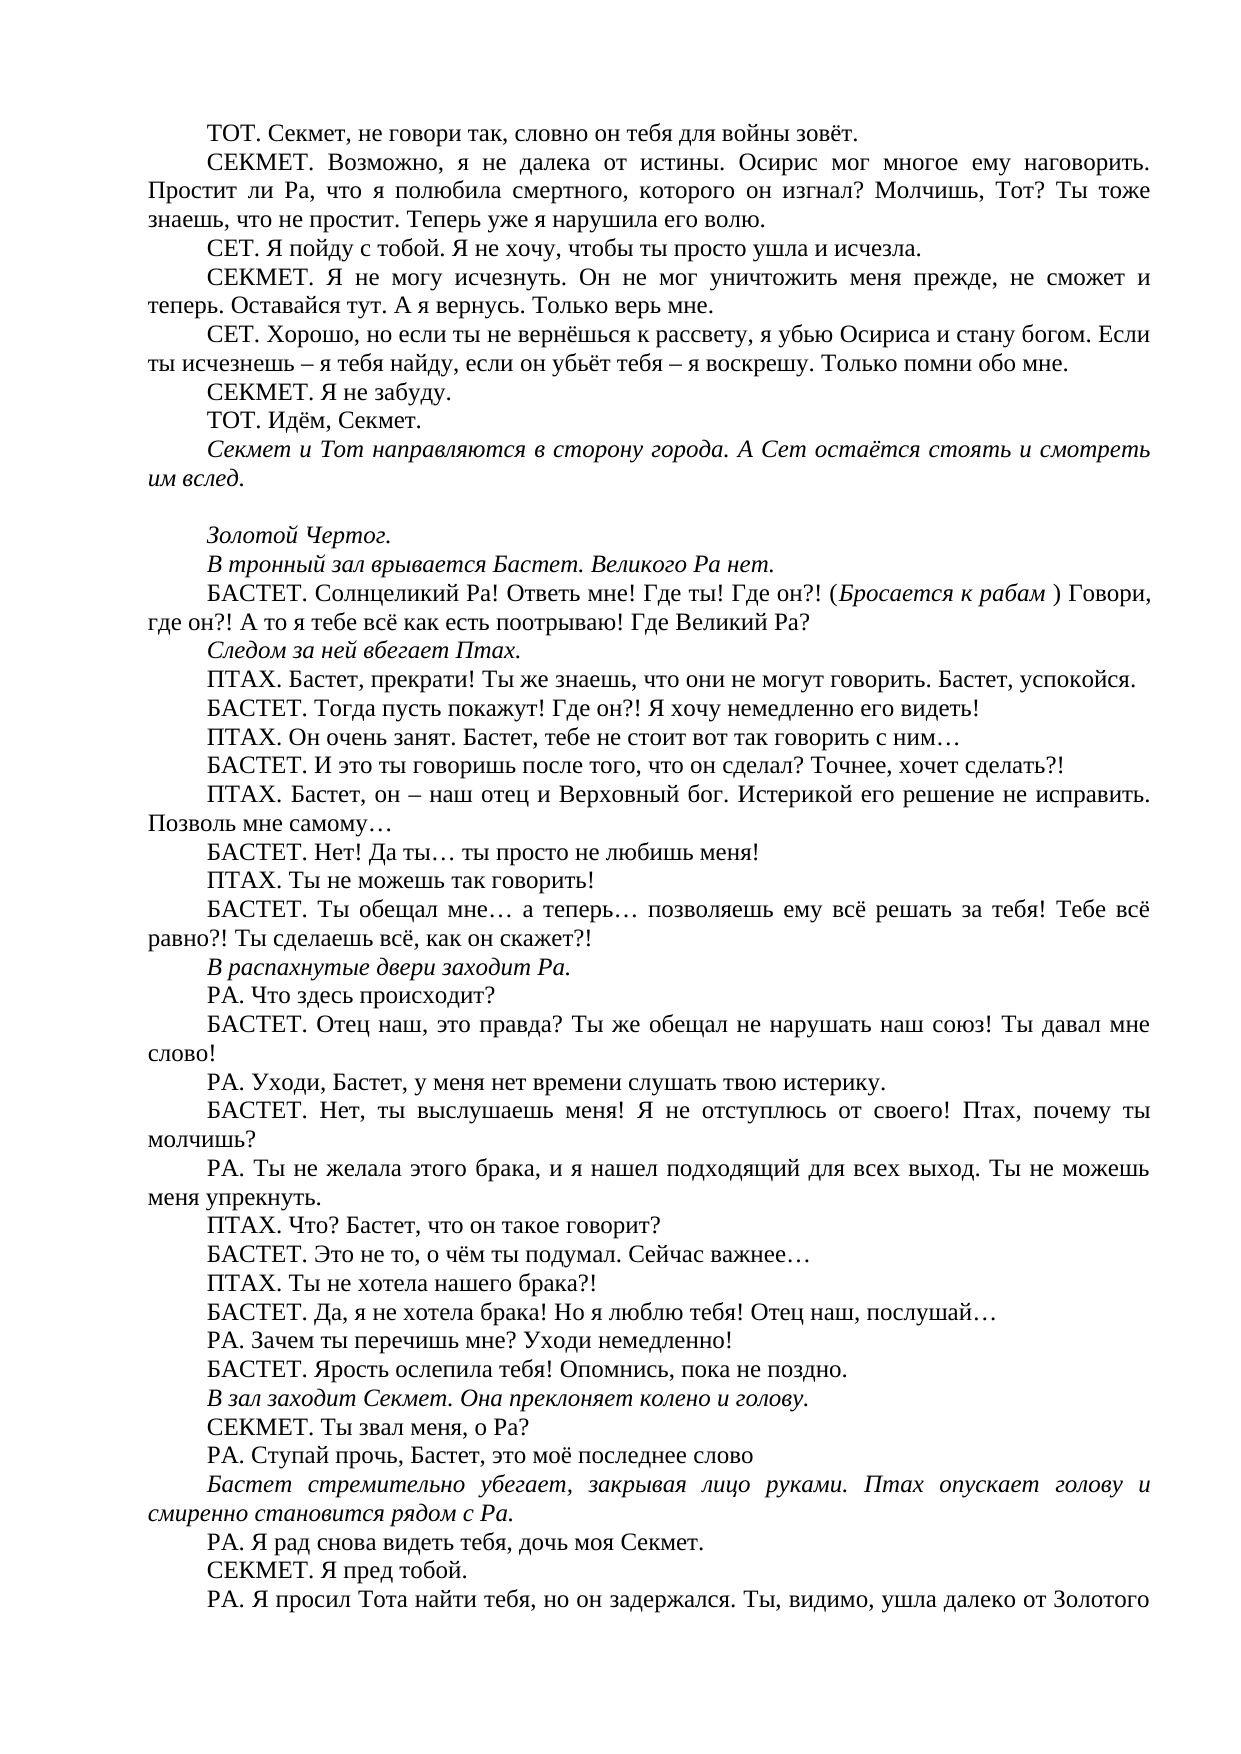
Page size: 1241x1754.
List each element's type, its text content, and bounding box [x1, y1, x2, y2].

text СЕКМЕТ. Ты звал меня, о Ра? [148, 1412, 1152, 1441]
text БАСТЕТ. Ярость ослепила тебя! Опомнись, пока не поздно. [148, 1354, 1152, 1383]
text Секмет и Тот направляются в сторону города. А Сет остаётся стоять и смотреть им вслед. [148, 434, 1152, 492]
text РА. Ты не желала этого брака, и я нашел подходящий для всех выход. Ты не можешь меня упрекнуть. [148, 1153, 1152, 1211]
text ПТАХ. Что? Бастет, что он такое говорит? [148, 1211, 1152, 1239]
text БАСТЕТ. Отец наш, это правда? Ты же обещал не нарушать наш союз! Ты давал мне слово! [148, 1009, 1152, 1067]
text БАСТЕТ. Солнцеликий Ра! Ответь мне! Где ты! Где он?! (Бросается к рабам ) Говори, где он?! А то я тебе всё как есть поотрываю! Где Великий Ра? [148, 578, 1152, 636]
text В зал заходит Секмет. Она преклоняет колено и голову. [148, 1383, 1152, 1412]
text СЕКМЕТ. Я пред тобой. [148, 1556, 1152, 1584]
text ПТАХ. Ты не можешь так говорить! [148, 866, 1152, 894]
text СЕКМЕТ. Я не забуду. [148, 377, 1152, 406]
text Золотой Чертог. [148, 521, 1152, 549]
text СЕКМЕТ. Я не могу исчезнуть. Он не мог уничтожить меня прежде, не сможет и теперь. Оставайся тут. А я вернусь. Только верь мне. [148, 262, 1152, 319]
text СЕТ. Я пойду с тобой. Я не хочу, чтобы ты просто ушла и исчезла. [148, 233, 1152, 262]
text БАСТЕТ. Нет, ты выслушаешь меня! Я не отступлюсь от своего! Птах, почему ты молчишь? [148, 1096, 1152, 1153]
text ТОТ. Секмет, не говори так, словно он тебя для войны зовёт. [148, 118, 1152, 147]
text СЕКМЕТ. Возможно, я не далека от истины. Осирис мог многое ему наговорить. Простит ли Ра, что я полюбила смертного, которого он изгнал? Молчишь, Тот? Ты тоже знаешь, что не простит. Теперь уже я нарушила его волю. [148, 147, 1152, 233]
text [148, 1584, 1152, 1613]
text БАСТЕТ. Нет! Да ты… ты просто не любишь меня! [148, 837, 1152, 866]
text ТОТ. Идём, Секмет. [148, 406, 1152, 434]
text РА. Ступай прочь, Бастет, это моё последнее слово [148, 1441, 1152, 1469]
text БАСТЕТ. Тогда пусть покажут! Где он?! Я хочу немедленно его видеть! [148, 693, 1152, 722]
text БАСТЕТ. Ты обещал мне… а теперь… позволяешь ему всё решать за тебя! Тебе всё равно?! Ты сделаешь всё, как он скажет?! [148, 894, 1152, 952]
text РА. Что здесь происходит? [148, 981, 1152, 1009]
text СЕТ. Хорошо, но если ты не вернёшься к рассвету, я убью Осириса и стану богом. Если ты исчезнешь – я тебя найду, если он убьёт тебя – я воскрешу. Только помни обо мне. [148, 319, 1152, 377]
text РА. Я рад снова видеть тебя, дочь моя Секмет. [148, 1527, 1152, 1556]
text Бастет стремительно убегает, закрывая лицо руками. Птах опускает голову и смиренно становится рядом с Ра. [148, 1469, 1152, 1527]
text В тронный зал врывается Бастет. Великого Ра нет. [148, 549, 1152, 578]
text ПТАХ. Бастет, он – наш отец и Верховный бог. Истерикой его решение не исправить. Позволь мне самому… [148, 779, 1152, 837]
text БАСТЕТ. И это ты говоришь после того, что он сделал? Точнее, хочет сделать?! [148, 751, 1152, 779]
text ПТАХ. Ты не хотела нашего брака?! [148, 1268, 1152, 1297]
text РА. Зачем ты перечишь мне? Уходи немедленно! [148, 1326, 1152, 1354]
text ПТАХ. Бастет, прекрати! Ты же знаешь, что они не могут говорить. Бастет, успокойся. [148, 664, 1152, 693]
text Следом за ней вбегает Птах. [148, 636, 1152, 664]
text ПТАХ. Он очень занят. Бастет, тебе не стоит вот так говорить с ним… [148, 722, 1152, 751]
text РА. Уходи, Бастет, у меня нет времени слушать твою истерику. [148, 1067, 1152, 1096]
text БАСТЕТ. Это не то, о чём ты подумал. Сейчас важнее… [148, 1239, 1152, 1268]
text БАСТЕТ. Да, я не хотела брака! Но я люблю тебя! Отец наш, послушай… [148, 1297, 1152, 1326]
text В распахнутые двери заходит Ра. [148, 952, 1152, 981]
